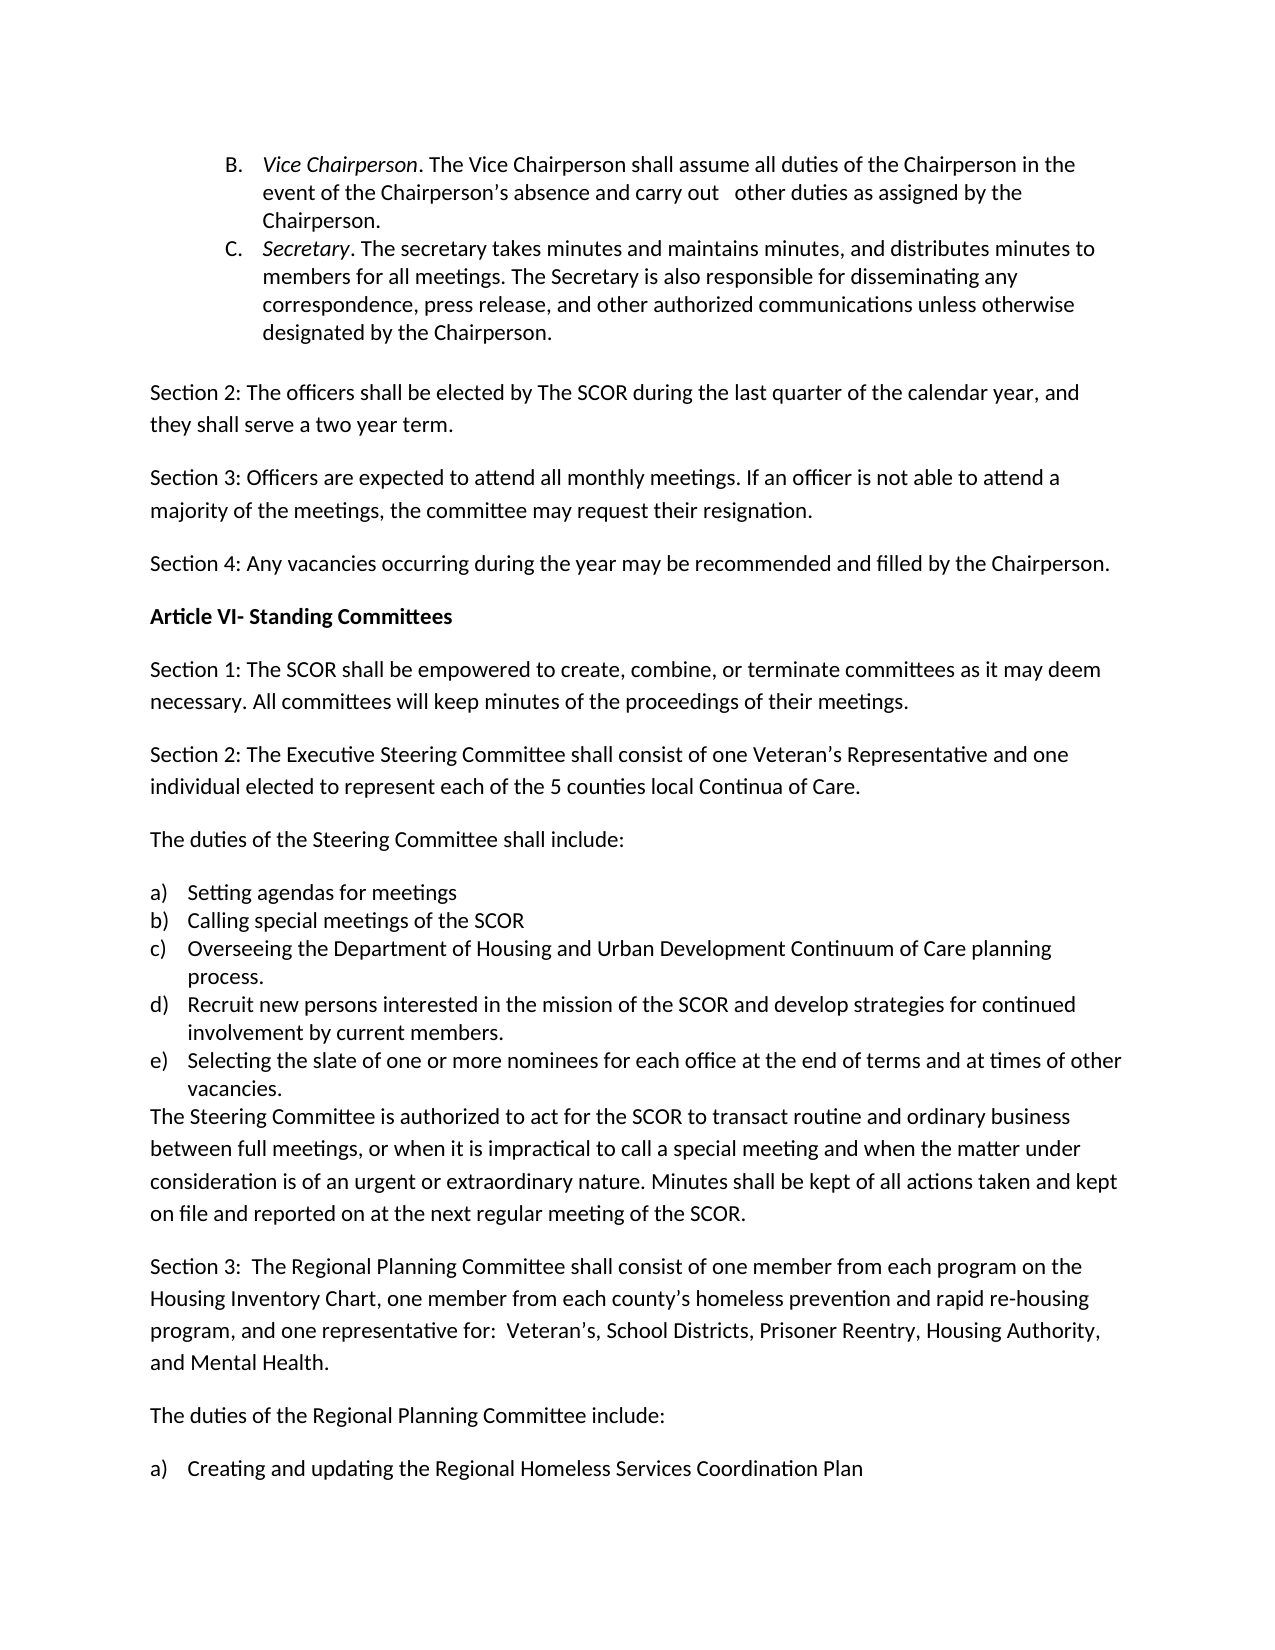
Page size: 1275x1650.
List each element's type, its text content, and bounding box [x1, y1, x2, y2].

text Section 3: Officers are expected to attend all monthly meetings. If an officer is not able to attend a majority of the meetings, the committee may request their resignation. [150, 463, 1125, 524]
text The duties of the Steering Committee shall include: [150, 825, 1125, 853]
text Article VI- Standing Committees [150, 602, 1125, 630]
list Setting agendas for meetings [150, 878, 1125, 906]
text Section 2: The Executive Steering Committee shall consist of one Veteran’s Representative and one individual elected to represent each of the 5 counties local Continua of Care. [150, 740, 1125, 800]
list Calling special meetings of the SCOR [150, 906, 1125, 934]
text Section 3: The Regional Planning Committee shall consist of one member from each program on the Housing Inventory Chart, one member from each county’s homeless prevention and rapid re-housing program, and one representative for: Veteran’s, School Districts, Prisoner Reentry, Housing Authority, and Mental Health. [150, 1252, 1125, 1377]
list Selecting the slate of one or more nominees for each office at the end of terms and at times of other vacancies. [150, 1046, 1125, 1102]
list Vice Chairperson. The Vice Chairperson shall assume all duties of the Chairperson in the event of the Chairperson’s absence and carry out other duties as assigned by the Chairperson. [225, 150, 1125, 234]
text The Steering Committee is authorized to act for the SCOR to transact routine and ordinary business between full meetings, or when it is impractical to call a special meeting and when the matter under consideration is of an urgent or extraordinary nature. Minutes shall be kept of all actions taken and kept on file and reported on at the next regular meeting of the SCOR. [150, 1102, 1125, 1227]
text Section 2: The officers shall be elected by The SCOR during the last quarter of the calendar year, and they shall serve a two year term. [150, 346, 1125, 438]
list Recruit new persons interested in the mission of the SCOR and develop strategies for continued involvement by current members. [150, 990, 1125, 1046]
list Secretary. The secretary takes minutes and maintains minutes, and distributes minutes to members for all meetings. The Secretary is also responsible for disseminating any correspondence, press release, and other authorized communications unless otherwise designated by the Chairperson. [225, 234, 1125, 346]
text Section 4: Any vacancies occurring during the year may be recommended and filled by the Chairperson. [150, 549, 1125, 577]
list Creating and updating the Regional Homeless Services Coordination Plan [150, 1454, 1125, 1483]
text The duties of the Regional Planning Committee include: [150, 1402, 1125, 1429]
list Overseeing the Department of Housing and Urban Development Continuum of Care planning process. [150, 934, 1125, 990]
text Section 1: The SCOR shall be empowered to create, combine, or terminate committees as it may deem necessary. All committees will keep minutes of the proceedings of their meetings. [150, 655, 1125, 715]
